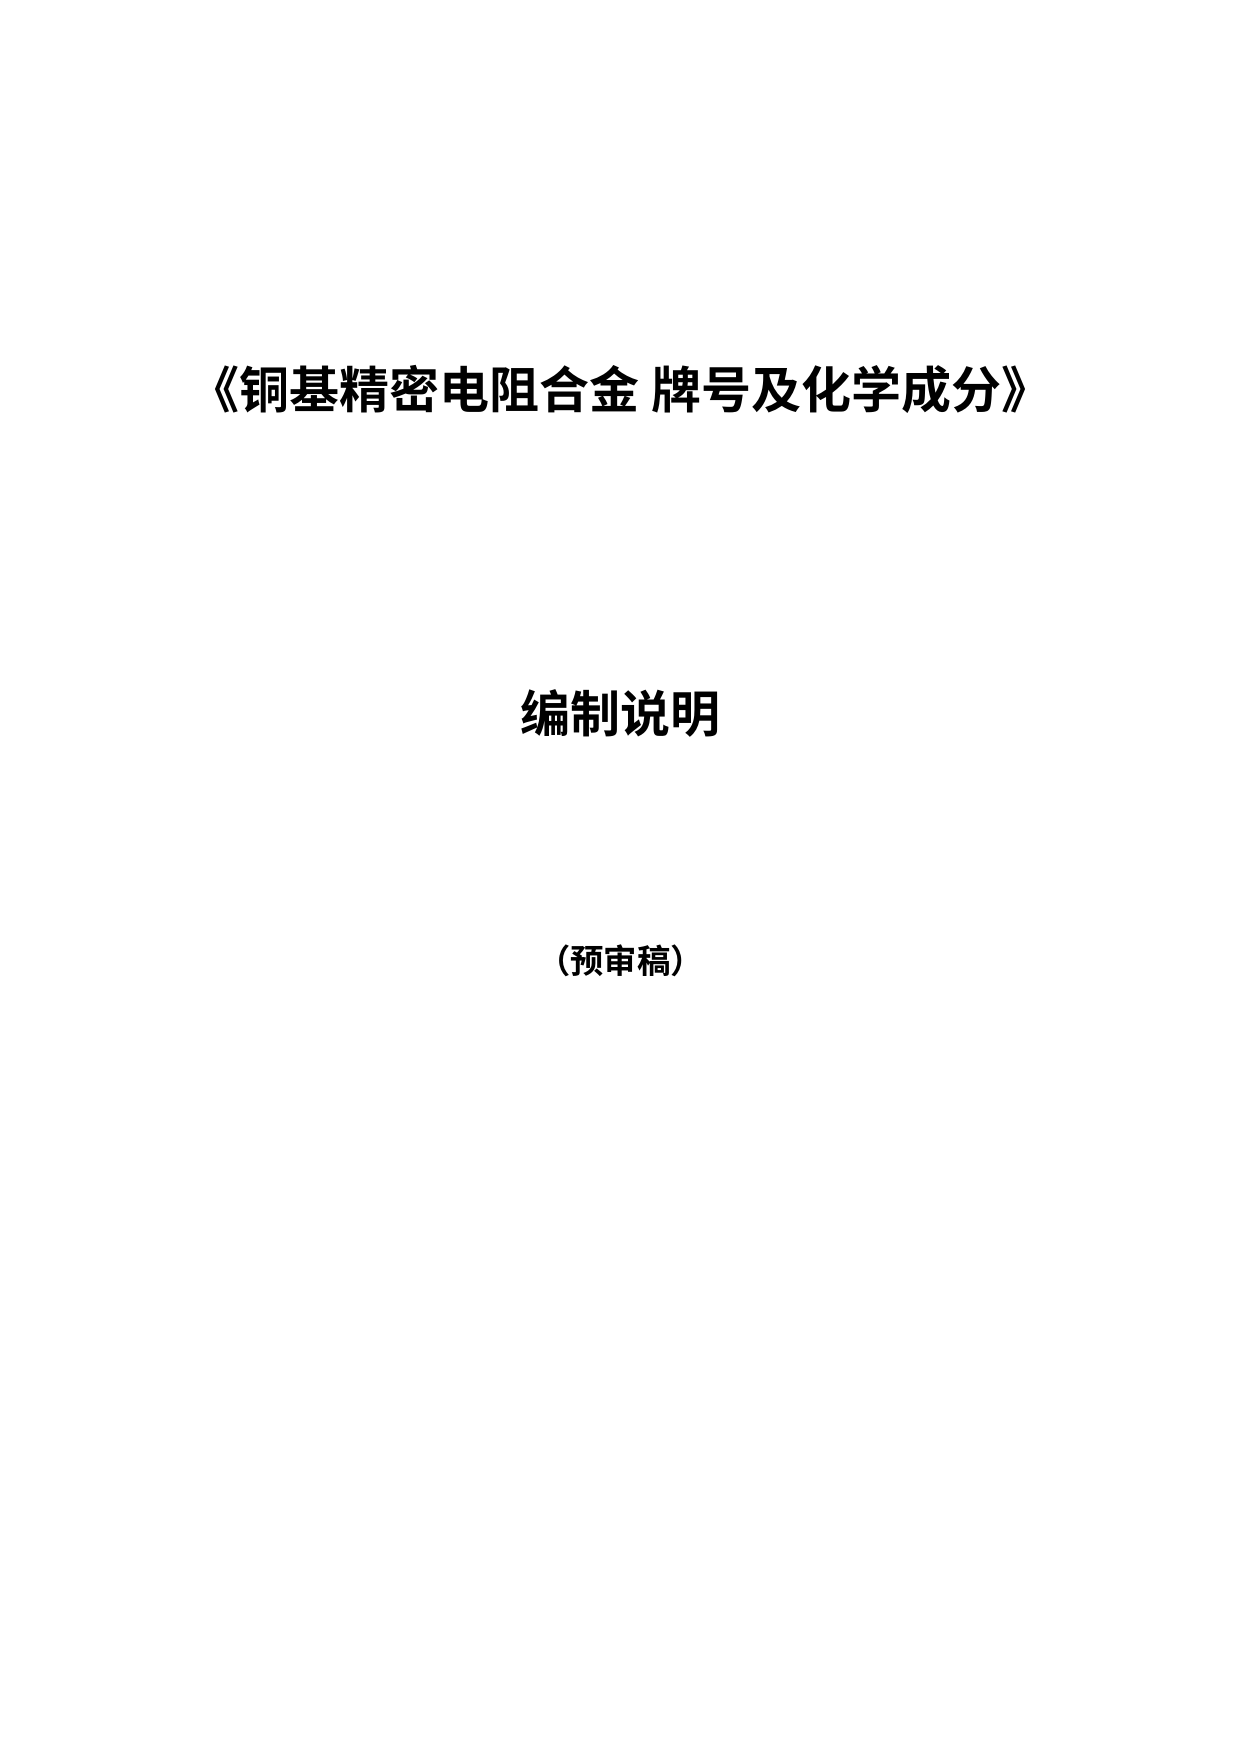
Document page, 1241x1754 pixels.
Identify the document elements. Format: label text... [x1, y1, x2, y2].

text 编制说明 [187, 662, 1053, 760]
text 《铜基精密电阻合金 牌号及化学成分》 [187, 337, 1053, 435]
text （预审稿） [187, 926, 1053, 991]
